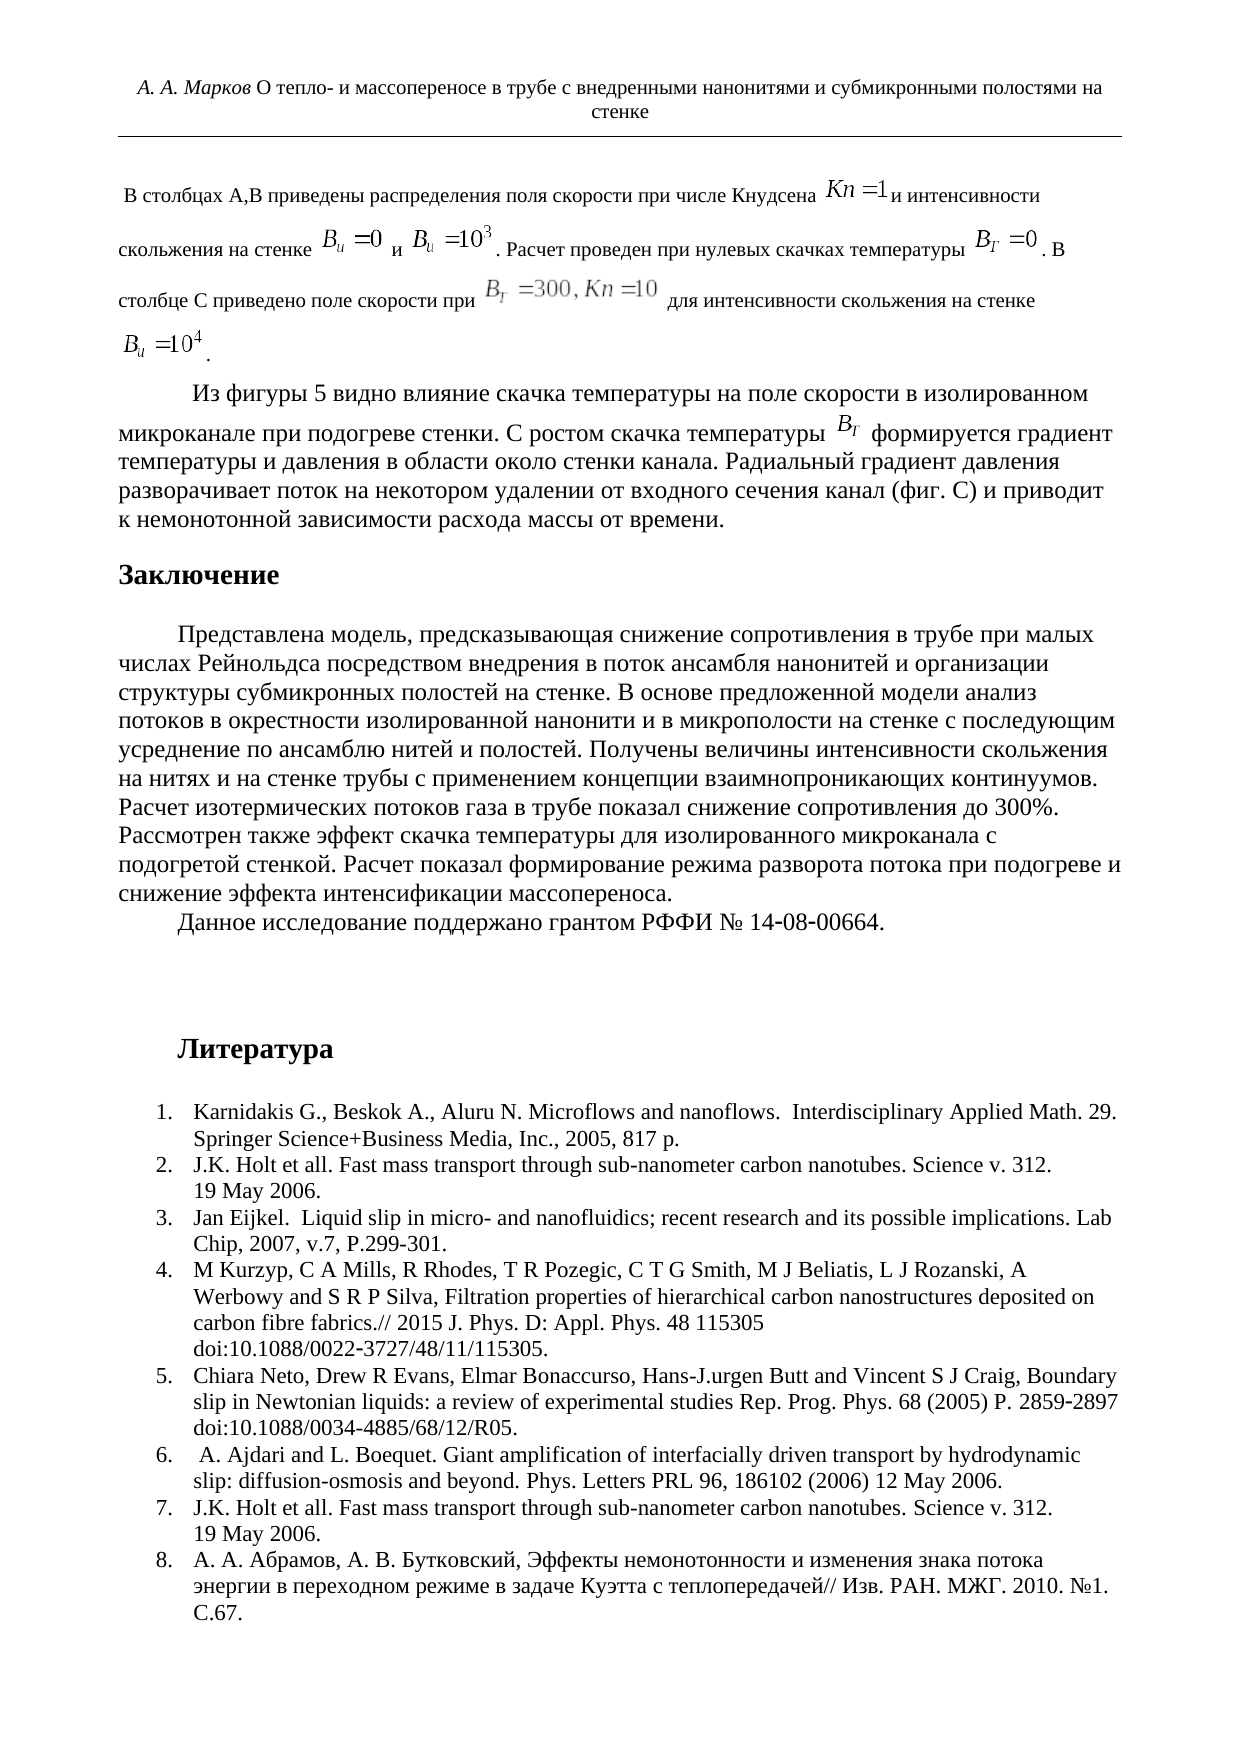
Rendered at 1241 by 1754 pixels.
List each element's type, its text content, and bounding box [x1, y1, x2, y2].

text Заключение [118, 557, 1122, 590]
text Представлена модель, предсказывающая снижение сопротивления в трубе при малых числах Рейнольдса посредством внедрения в поток ансамбля нанонитей и организации структуры субмикронных полостей на стенке. В основе предложенной модели анализ [118, 619, 1122, 705]
list M Kurzyp, C A Mills, R Rhodes, T R Pozegic, C T G Smith, M J Beliatis, L J Rozanski, A Werbowy and S R P Silva, Filtration properties of hierarchical carbon nanostructures deposited on carbon fibre fabrics.// 2015 J. Phys. D: Appl. Phys. 48 115305 doi:10.1088/00223727/48/11/115305. [156, 1256, 1122, 1362]
list Chiara Neto, Drew R Evans, Elmar Bonaccurso, Hans-J.urgen Butt and Vincent S J Craig, Boundary slip in Newtonian liquids: a review of experimental studies Rep. Prog. Phys. 68 (2005) P. 28592897 doi:10.1088/0034-4885/68/12/R05. [156, 1362, 1122, 1441]
list J.K. Holt et all. Fast mass transport through sub-nanometer carbon nanotubes. Science v. 312. 19 May 2006. [156, 1493, 1122, 1546]
text Данное исследование поддержано грантом РФФИ № 140800664. [118, 907, 1122, 935]
text Из фигуры 5 видно влияние скачка температуры на поле скорости в изолированном микроканале при подогреве стенки. С ростом скачка температуры формируется градиент температуры и давления в области около стенки канала. Радиальный градиент давления разворачивает поток на некотором удалении от входного сечения канал (фиг. С) и приводит к немонотонной зависимости расхода массы от времени. [118, 378, 1122, 533]
list Karnidakis G., Beskok A., Aluru N. Microflows and nanoflows. Interdisciplinary Applied Math. 29. Springer Science+Business Media, Inc., 2005, 817 p. [156, 1098, 1122, 1151]
text В столбцах A,B приведены распределения поля скорости при числе Кнудсена и интенсивности скольжения на стенке и . Расчет проведен при нулевых скачках температуры . В столбце C приведено поле скорости при для интенсивности скольжения на стенке . [118, 174, 1122, 366]
text Литература [118, 1031, 1122, 1065]
list А. А. Абрамов, А. В. Бутковский, Эффекты немонотонности и изменения знака потока энергии в переходном режиме в задаче Куэтта с теплопередачей// Изв. РАН. МЖГ. 2010. №1. C.67. [156, 1546, 1122, 1625]
text потоков в окрестности изолированной нанонити и в микрополости на стенке с последующим усреднение по ансамблю нитей и полостей. Получены величины интенсивности скольжения на нитях и на стенке трубы с применением концепции взаимнопроникающих континуумов. Расчет изотермических потоков газа в трубе показал снижение сопротивления до 300%. Рассмотрен также эффект скачка температуры для изолированного микроканала с подогретой стенкой. Расчет показал формирование режима разворота потока при подогреве и снижение эффекта интенсификации массопереноса. [118, 705, 1122, 907]
list Jan Eijkel. Liquid slip in micro- and nanofluidics; recent research and its possible implications. Lab Chip, 2007, v.7, P.299-301. [156, 1204, 1122, 1256]
list A. Ajdari and L. Boequet. Giant amplification of interfacially driven transport by hydrodynamic slip: diffusion-osmosis and beyond. Phys. Letters PRL 96, 186102 (2006) 12 May 2006. [156, 1441, 1122, 1493]
list J.K. Holt et all. Fast mass transport through sub-nanometer carbon nanotubes. Science v. 312. 19 May 2006. [156, 1151, 1122, 1204]
